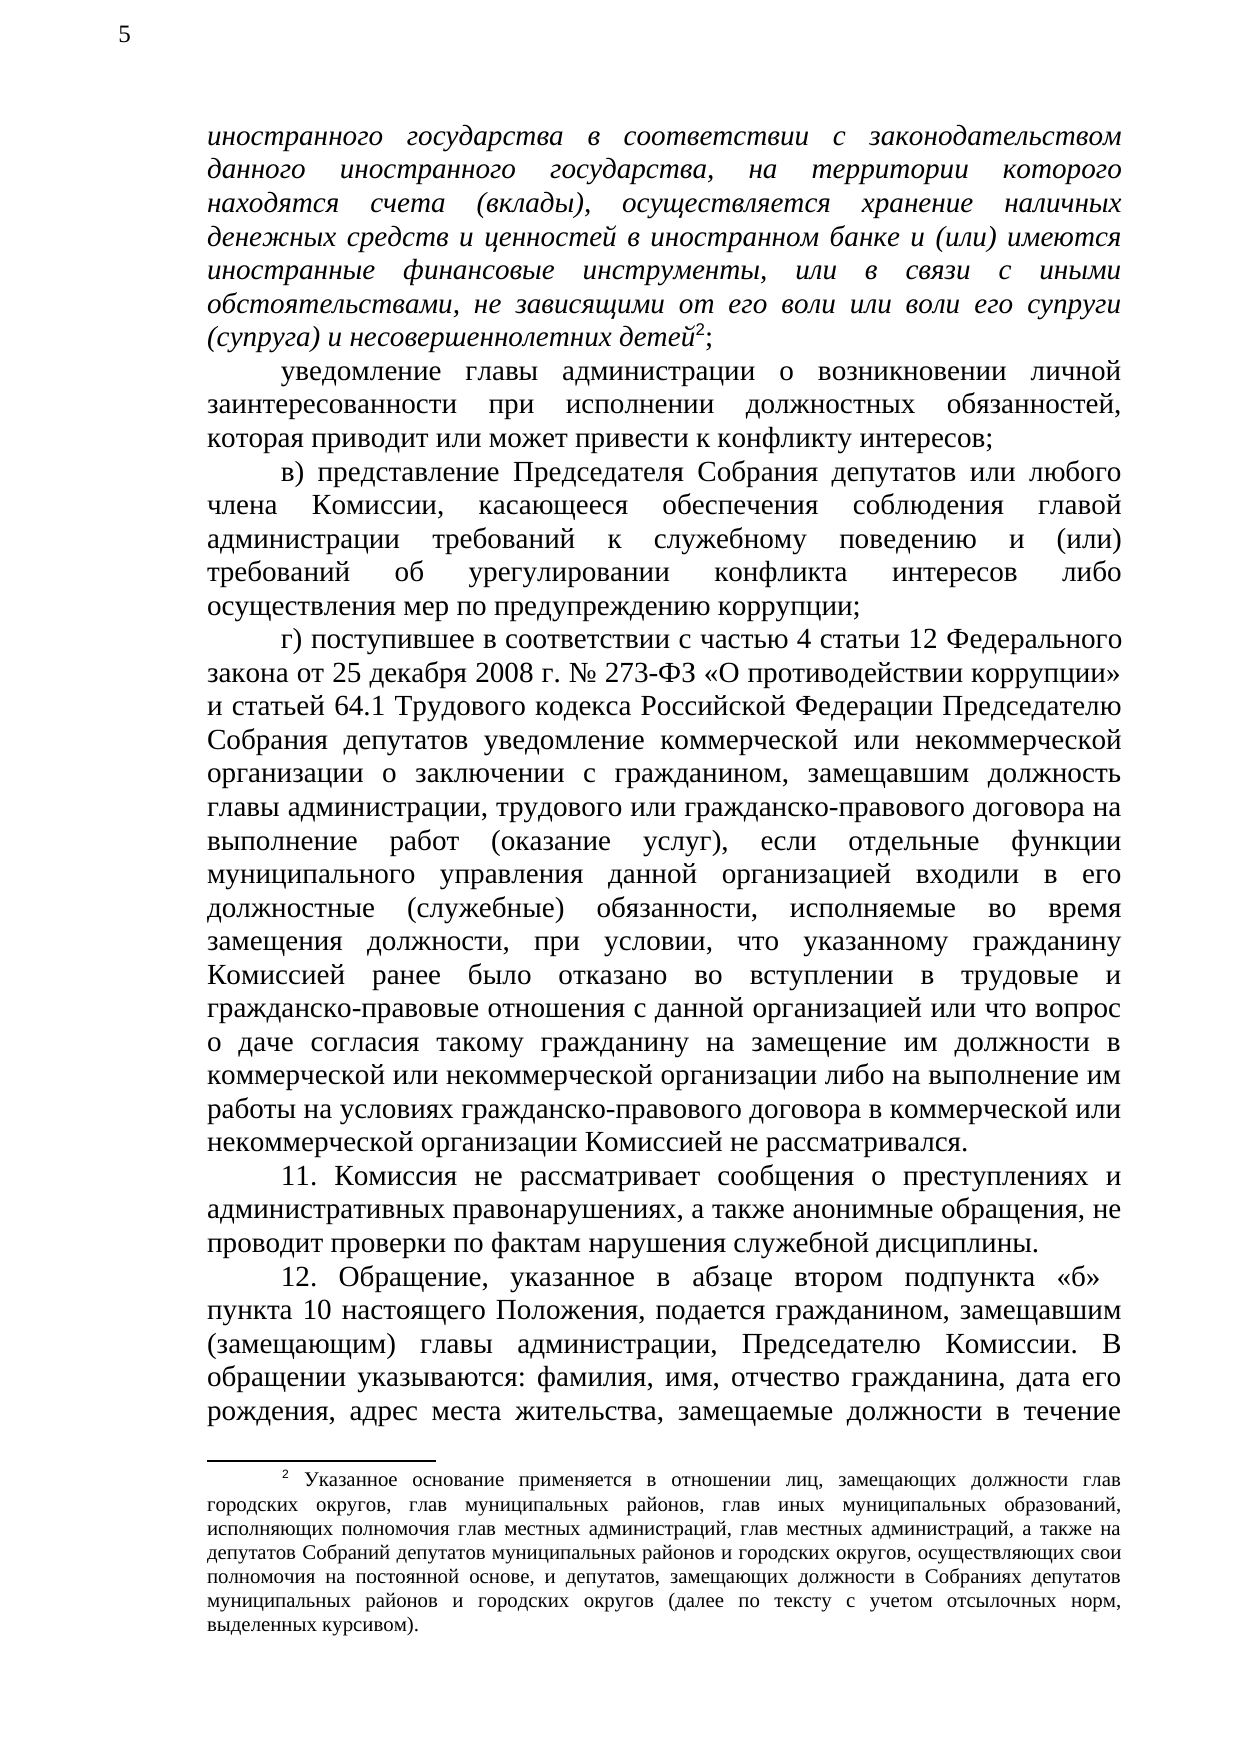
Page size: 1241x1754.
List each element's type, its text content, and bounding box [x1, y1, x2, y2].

text уведомление главы администрации о возникновении личной заинтересованности при исполнении должностных обязанностей, которая приводит или может привести к конфликту интересов; [207, 353, 1122, 454]
text 11. Комиссия не рассматривает сообщения о преступлениях и административных правонарушениях, а также анонимные обращения, не проводит проверки по фактам нарушения служебной дисциплины. [207, 1158, 1122, 1259]
text в) представление Председателя Собрания депутатов или любого члена Комиссии, касающееся обеспечения соблюдения главой администрации требований к служебному поведению и (или) требований об урегулировании конфликта интересов либо осуществления мер по предупреждению коррупции; [207, 454, 1122, 621]
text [207, 1259, 1122, 1426]
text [207, 118, 1122, 353]
text г) поступившее в соответствии с частью 4 статьи 12 Федерального закона от 25 декабря 2008 г. № 273-ФЗ «О противодействии коррупции» и статьей 64.1 Трудового кодекса Российской Федерации Председателю Собрания депутатов уведомление коммерческой или некоммерческой организации о заключении с гражданином, замещавшим должность главы администрации, трудового или гражданско-правового договора на выполнение работ (оказание услуг), если отдельные функции муниципального управления данной организацией входили в его должностные (служебные) обязанности, исполняемые во время замещения должности, при условии, что указанному гражданину Комиссией ранее было отказано во вступлении в трудовые и гражданско-правовые отношения с данной организацией или что вопрос о даче согласия такому гражданину на замещение им должности в коммерческой или некоммерческой организации либо на выполнение им работы на условиях гражданско-правового договора в коммерческой или некоммерческой организации Комиссией не рассматривался. [207, 621, 1122, 1158]
